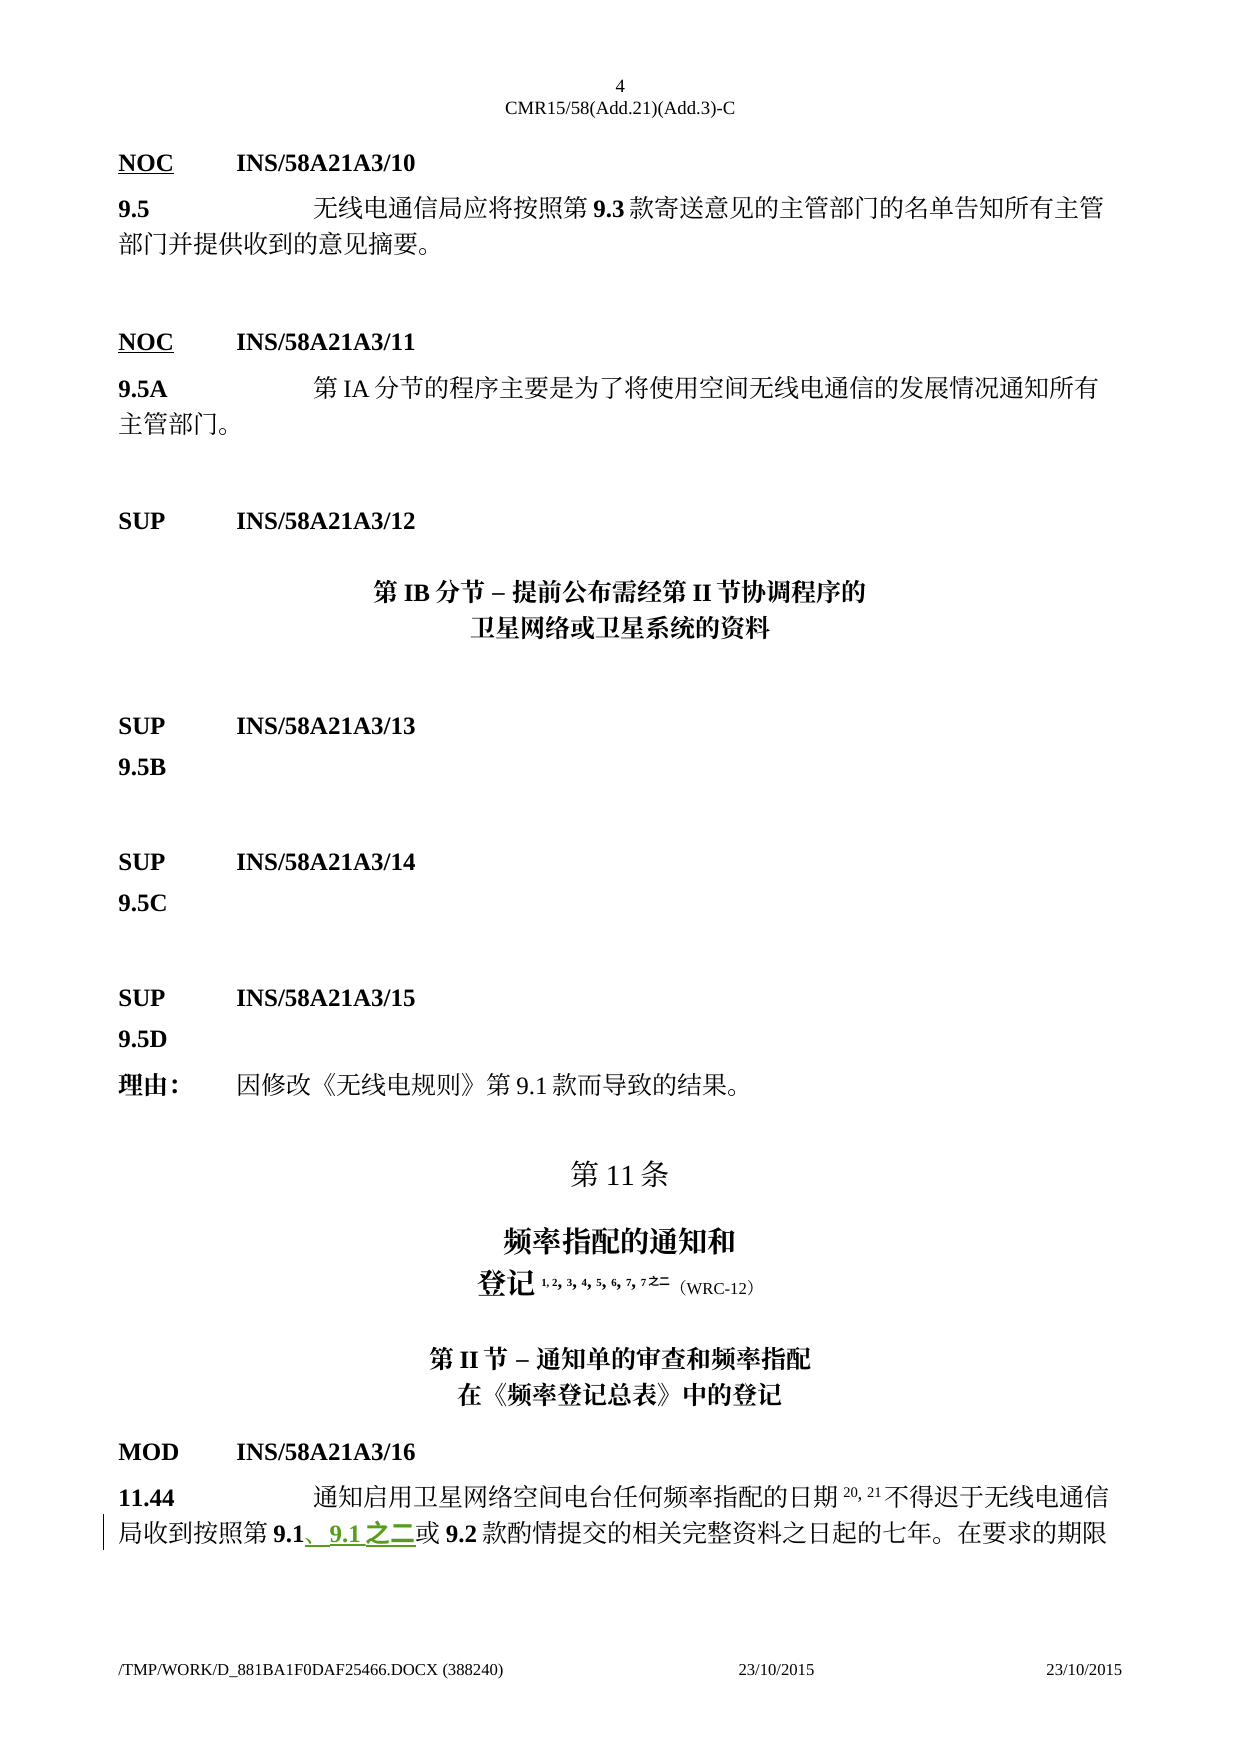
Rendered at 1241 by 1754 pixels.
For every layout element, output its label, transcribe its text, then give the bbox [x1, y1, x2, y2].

text 理由： 因修改《无线电规则》第9.1款而导致的结果。 [118, 1066, 1122, 1102]
text 第II节 – 通知单的审查和频率指配 在《频率登记总表》中的登记 [118, 1340, 1122, 1412]
text 9.5C [118, 888, 1122, 917]
text SUP INS/58A21A3/15 [118, 983, 1122, 1012]
text SUP INS/58A21A3/12 [118, 506, 1122, 535]
text 第IB分节 – 提前公布需经第II节协调程序的 卫星网络或卫星系统的资料 [118, 573, 1122, 644]
text SUP INS/58A21A3/14 [118, 847, 1122, 876]
text 9.5A 第IA分节的程序主要是为了将使用空间无线电通信的发展情况通知所有主管部门。 [118, 368, 1122, 440]
text NOC INS/58A21A3/11 [118, 327, 1122, 356]
text 9.5 无线电通信局应将按照第9.3款寄送意见的主管部门的名单告知所有主管部门并提供收到的意见摘要。 [118, 189, 1122, 261]
text 9.5B [118, 752, 1122, 781]
title 频率指配的通知和 登记1, 2, 3, 4, 5, 6, 7, 7之二（WRC-12） [118, 1219, 1122, 1302]
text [118, 1478, 1122, 1550]
text MOD INS/58A21A3/16 [118, 1437, 1122, 1466]
text SUP INS/58A21A3/13 [118, 711, 1122, 739]
text NOC INS/58A21A3/10 [118, 148, 1122, 176]
text 第11条 [118, 1152, 1122, 1194]
text 9.5D [118, 1024, 1122, 1053]
